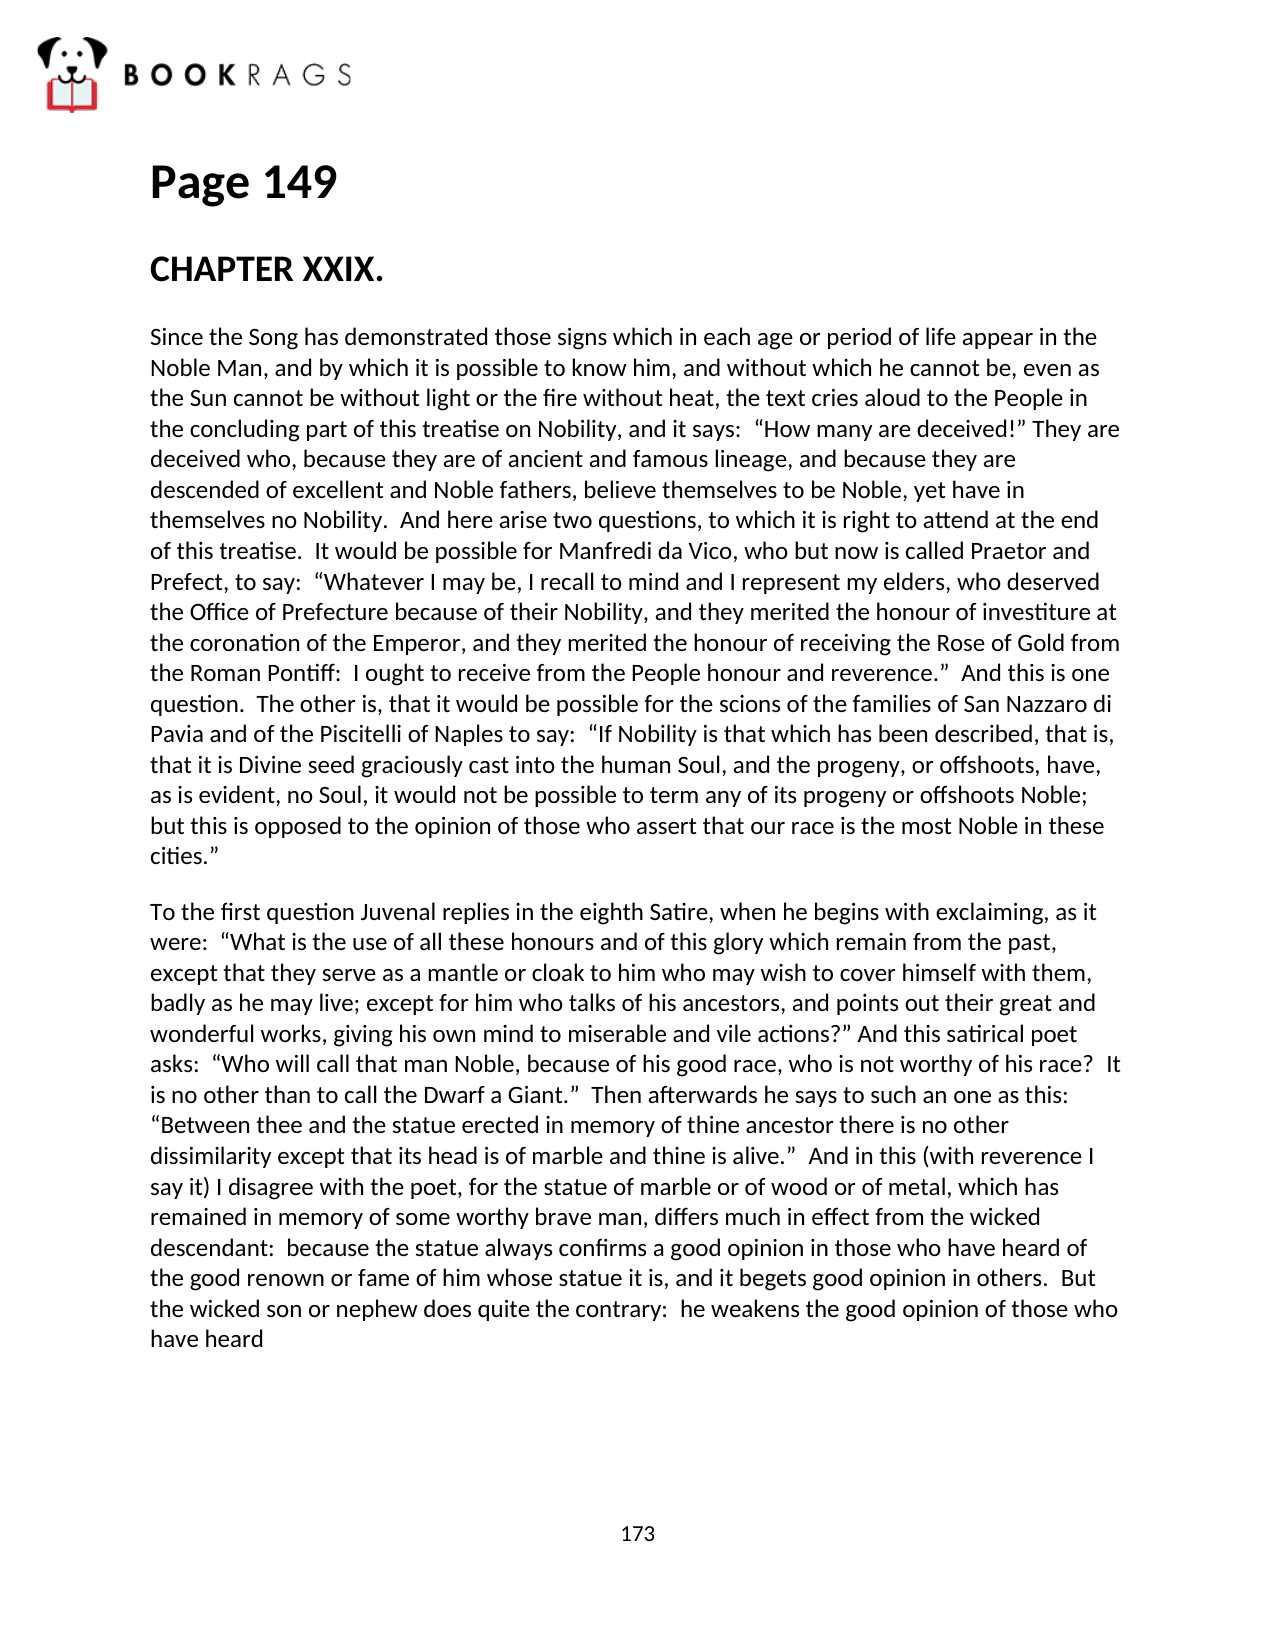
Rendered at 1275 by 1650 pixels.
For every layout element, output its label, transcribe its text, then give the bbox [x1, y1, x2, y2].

text CHAPTER XXIX. [150, 244, 1125, 290]
text Page 149 [150, 150, 1125, 211]
picture [37, 37, 351, 113]
text Since the Song has demonstrated those signs which in each age or period of life appear in the Noble Man, and by which it is possible to know him, and without which he cannot be, even as the Sun cannot be without light or the fire without heat, the text cries aloud to the People in the concluding part of this treatise on Nobility, and it says: “How many are deceived!” They are deceived who, because they are of ancient and famous lineage, and because they are descended of excellent and Noble fathers, believe themselves to be Noble, yet have in themselves no Nobility. And here arise two questions, to which it is right to attend at the end of this treatise. It would be possible for Manfredi da Vico, who but now is called Praetor and Prefect, to say: “Whatever I may be, I recall to mind and I represent my elders, who deserved the Office of Prefecture because of their Nobility, and they merited the honour of investiture at the coronation of the Emperor, and they merited the honour of receiving the Rose of Gold from the Roman Pontiff: I ought to receive from the People honour and reverence.” And this is one question. The other is, that it would be possible for the scions of the families of San Nazzaro di Pavia and of the Piscitelli of Naples to say: “If Nobility is that which has been described, that is, that it is Divine seed graciously cast into the human Soul, and the progeny, or offshoots, have, as is evident, no Soul, it would not be possible to term any of its progeny or offshoots Noble; but this is opposed to the opinion of those who assert that our race is the most Noble in these cities.” [150, 322, 1125, 871]
text To the first question Juvenal replies in the eighth Satire, when he begins with exclaiming, as it were: “What is the use of all these honours and of this glory which remain from the past, except that they serve as a mantle or cloak to him who may wish to cover himself with them, badly as he may live; except for him who talks of his ancestors, and points out their great and wonderful works, giving his own mind to miserable and vile actions?” And this satirical poet asks: “Who will call that man Noble, because of his good race, who is not worthy of his race? It is no other than to call the Dwarf a Giant.” Then afterwards he says to such an one as this: “Between thee and the statue erected in memory of thine ancestor there is no other dissimilarity except that its head is of marble and thine is alive.” And in this (with reverence I say it) I disagree with the poet, for the statue of marble or of wood or of metal, which has remained in memory of some worthy brave man, differs much in effect from the wicked descendant: because the statue always confirms a good opinion in those who have heard of the good renown or fame of him whose statue it is, and it begets good opinion in others. But the wicked son or nephew does quite the contrary: he weakens the good opinion of those who have heard [150, 896, 1125, 1354]
